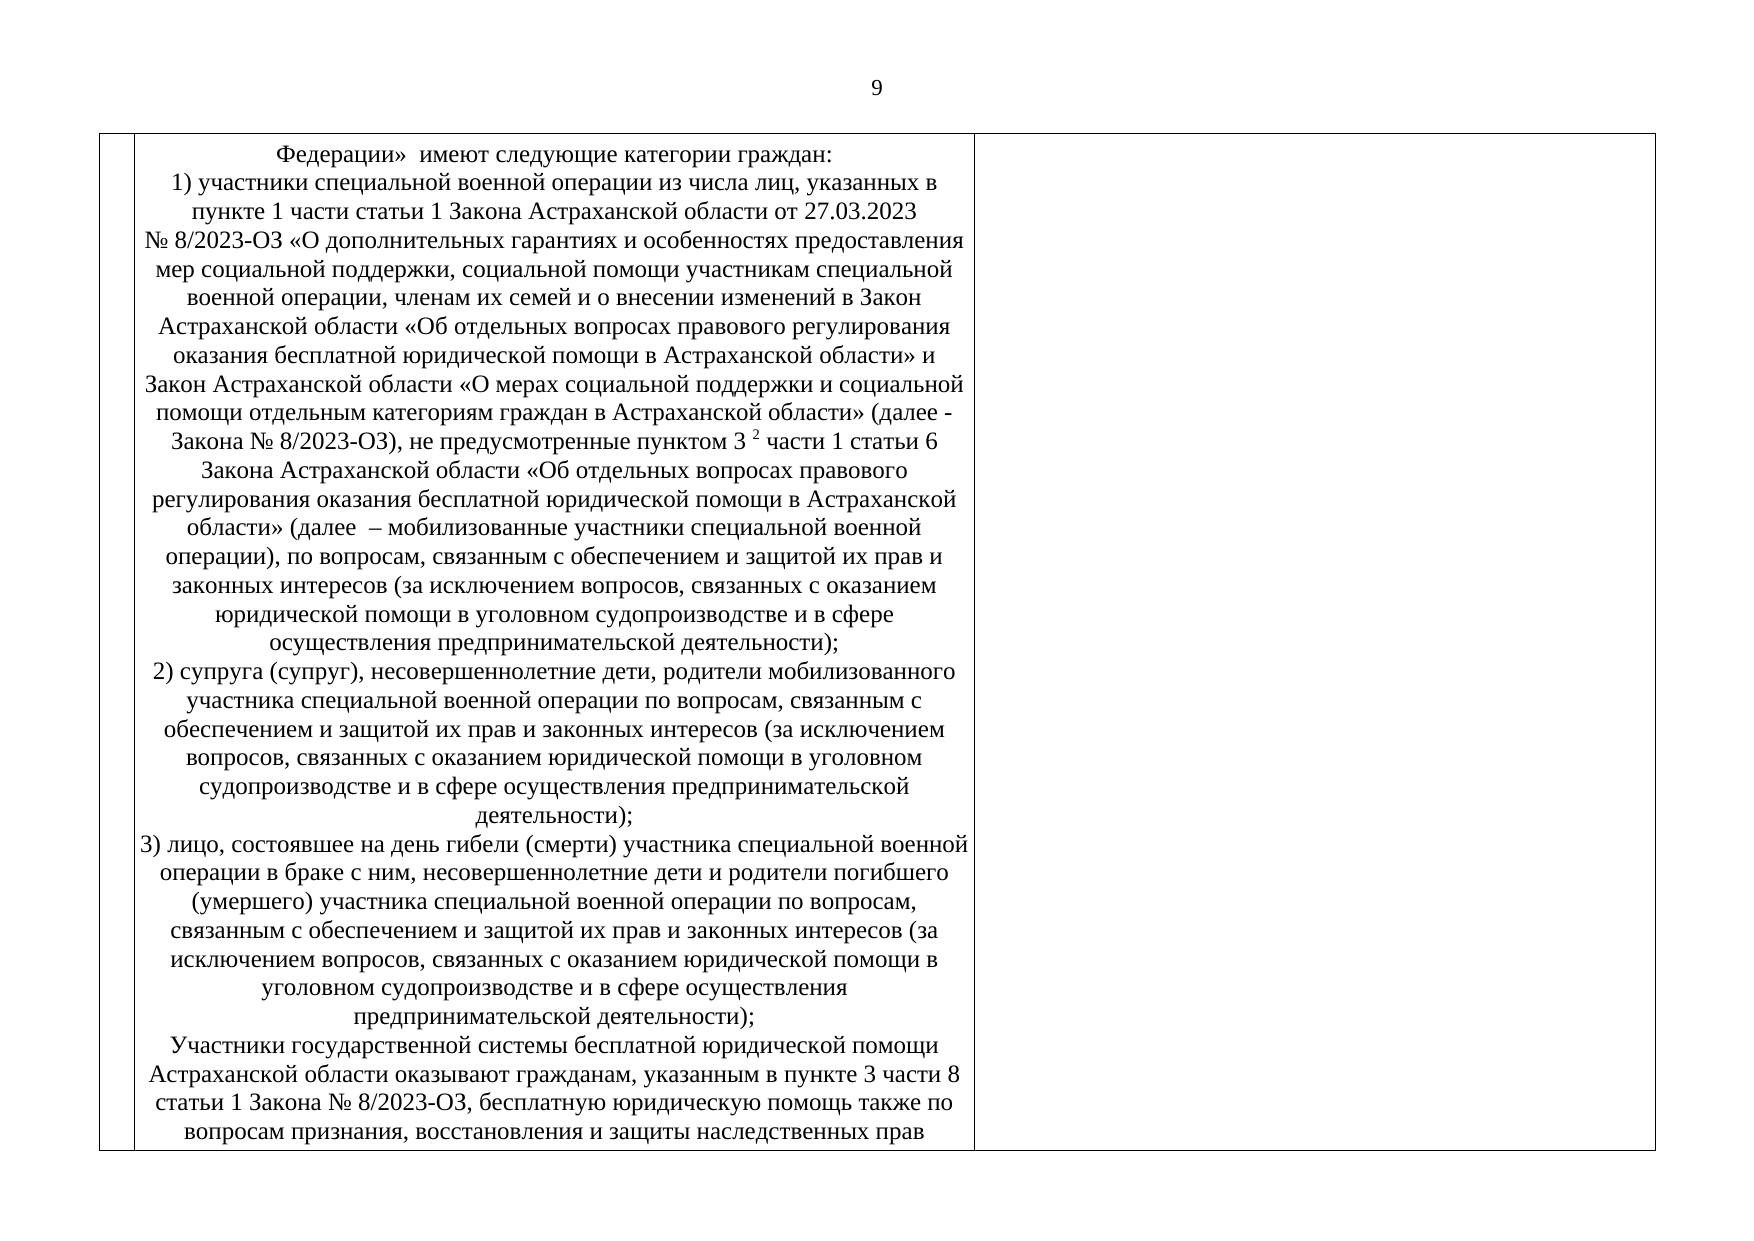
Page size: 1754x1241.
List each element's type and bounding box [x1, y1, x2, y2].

table_cell [100, 134, 134, 1150]
table_cell [135, 134, 974, 1150]
table_cell [975, 134, 1655, 1150]
